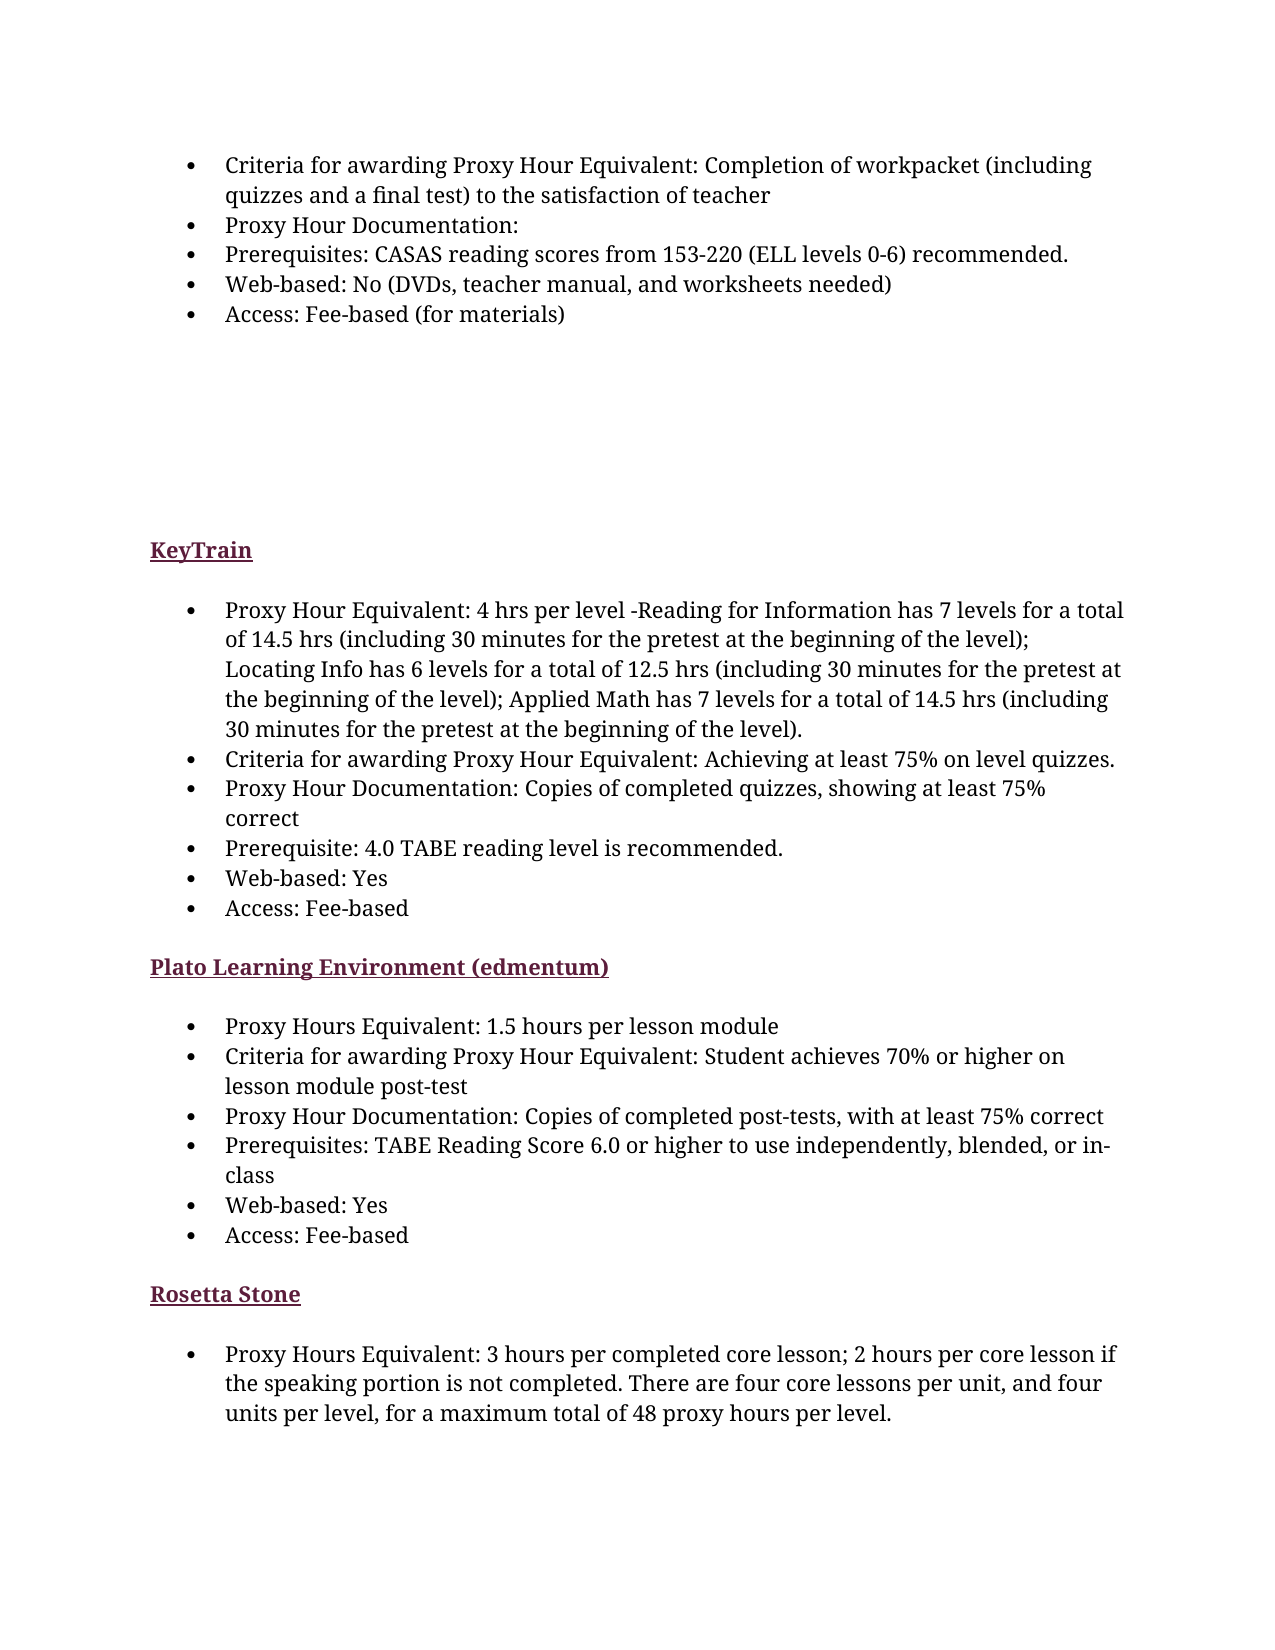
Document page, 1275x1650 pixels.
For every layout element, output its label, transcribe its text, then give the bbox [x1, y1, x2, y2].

text Rosetta Stone [150, 1279, 1125, 1308]
list Criteria for awarding Proxy Hour Equivalent: Completion of workpacket (including quizzes and a final test) to the satisfaction of teacher [187, 150, 1125, 209]
text Plato Learning Environment (edmentum) [150, 951, 1125, 981]
list Web-based: No (DVDs, teacher manual, and worksheets needed) [187, 269, 1125, 299]
list Access: Fee-based [187, 1220, 1125, 1249]
list Criteria for awarding Proxy Hour Equivalent: Student achieves 70% or higher on lesson module post-test [187, 1041, 1125, 1101]
list Web-based: Yes [187, 863, 1125, 892]
list Proxy Hours Equivalent: 3 hours per completed core lesson; 2 hours per core lesson if the speaking portion is not completed. There are four core lessons per unit, and four units per level, for a maximum total of 48 proxy hours per level. [187, 1338, 1125, 1428]
list Web-based: Yes [187, 1190, 1125, 1220]
list Prerequisite: 4.0 TABE reading level is recommended. [187, 833, 1125, 863]
list Proxy Hours Equivalent: 1.5 hours per lesson module [187, 1011, 1125, 1041]
list Proxy Hour Documentation: Copies of completed post-tests, with at least 75% correct [187, 1101, 1125, 1130]
list Proxy Hour Documentation: Copies of completed quizzes, showing at least 75% correct [187, 773, 1125, 833]
list Prerequisites: CASAS reading scores from 153-220 (ELL levels 0-6) recommended. [187, 239, 1125, 269]
list Access: Fee-based [187, 892, 1125, 922]
list Proxy Hour Documentation: [187, 209, 1125, 239]
list Prerequisites: TABE Reading Score 6.0 or higher to use independently, blended, or in-class [187, 1130, 1125, 1190]
list Proxy Hour Equivalent: 4 hrs per level -Reading for Information has 7 levels for a total of 14.5 hrs (including 30 minutes for the pretest at the beginning of the level); Locating Info has 6 levels for a total of 12.5 hrs (including 30 minutes for the pretest at the beginning of the level); Applied Math has 7 levels for a total of 14.5 hrs (including 30 minutes for the pretest at the beginning of the level). [187, 594, 1125, 743]
text KeyTrain [150, 535, 1125, 564]
list Access: Fee-based (for materials) [187, 299, 1125, 329]
list Criteria for awarding Proxy Hour Equivalent: Achieving at least 75% on level quizzes. [187, 743, 1125, 773]
